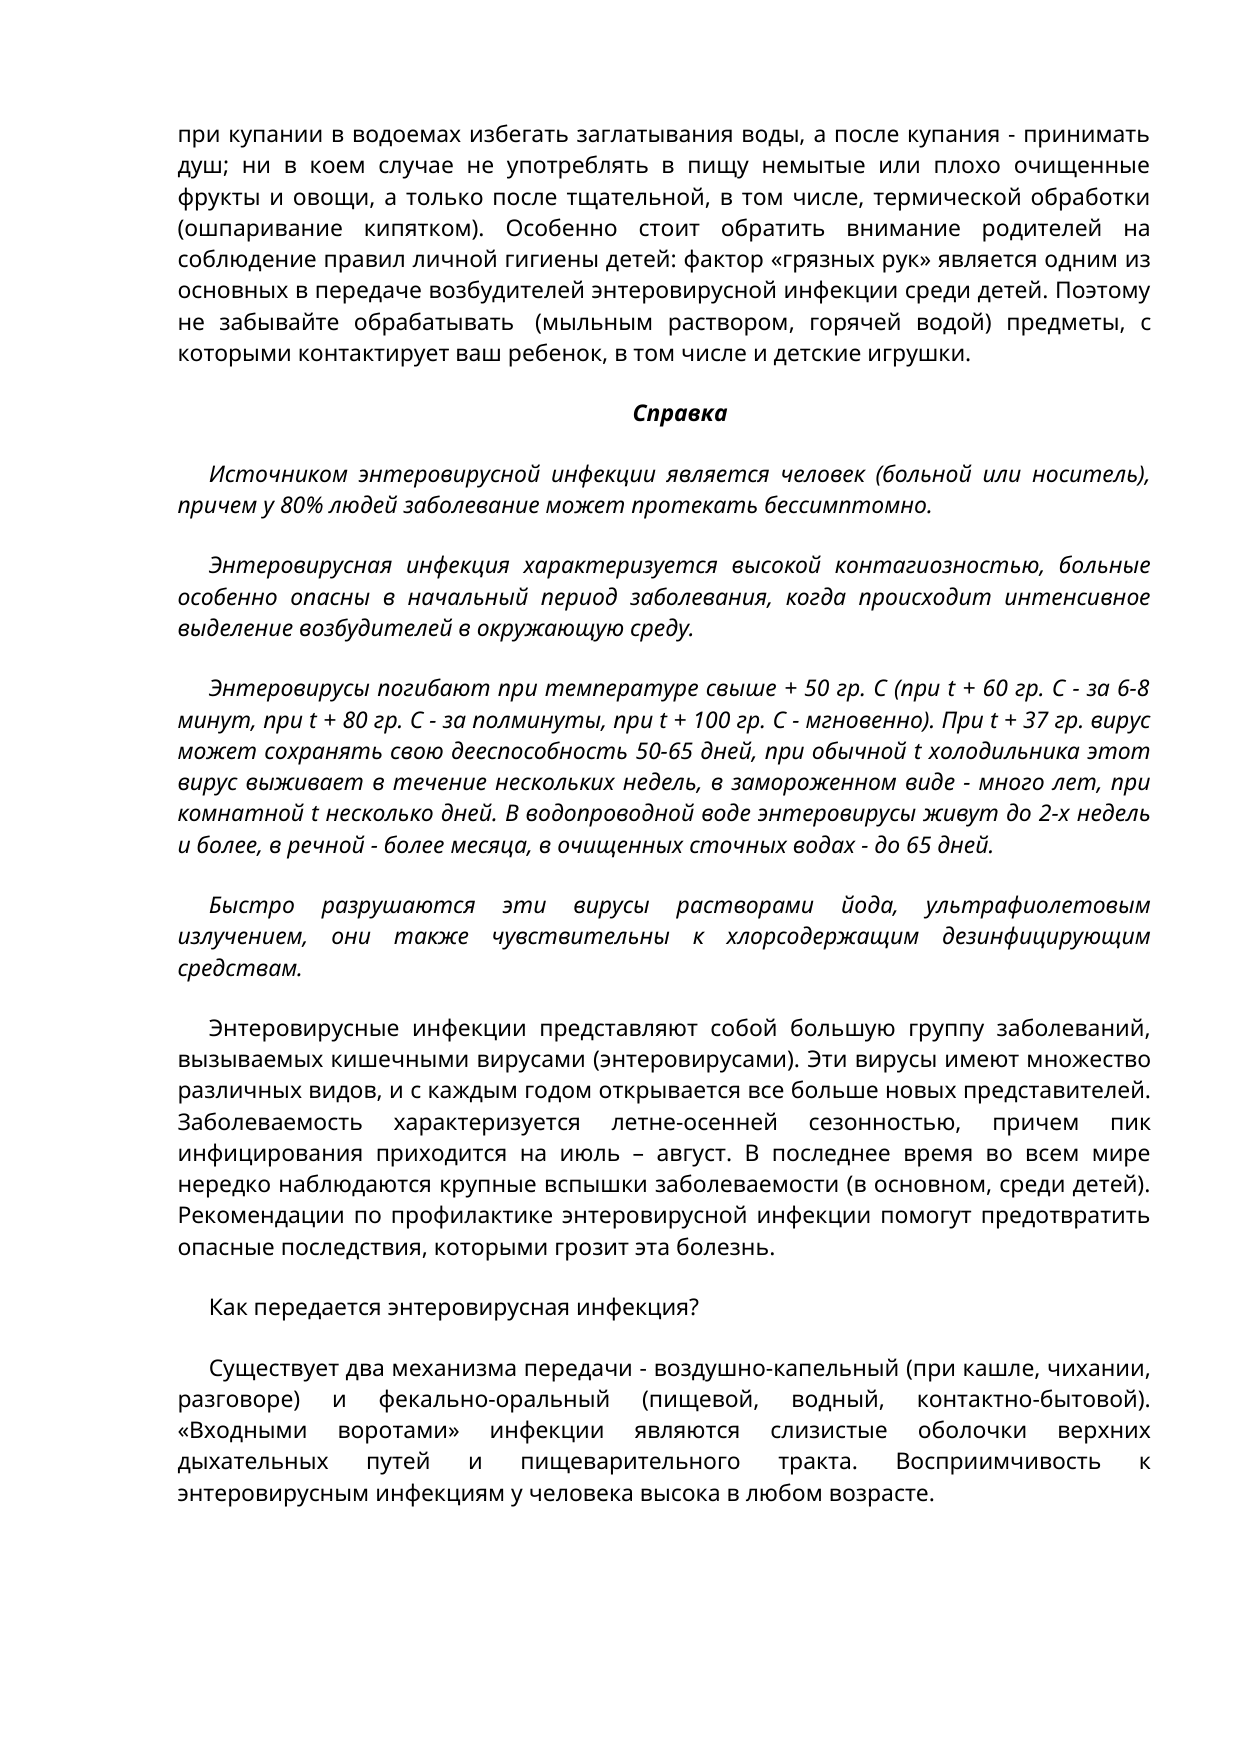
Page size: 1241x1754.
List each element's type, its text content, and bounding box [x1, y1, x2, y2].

text Быстро разрушаются эти вирусы растворами йода, ультрафиолетовым излучением, они также чувствительны к хлорсодержащим дезинфицирующим средствам. [177, 889, 1152, 983]
text Энтеровирусная инфекция характеризуется высокой контагиозностью, больные особенно опасны в начальный период заболевания, когда происходит интенсивное выделение возбудителей в окружающую среду. [177, 549, 1152, 643]
text Как передается энтеровирусная инфекция? [177, 1291, 1152, 1322]
text Существует два механизма передачи - воздушно-капельный (при кашле, чихании, разговоре) и фекально-оральный (пищевой, водный, контактно-бытовой). «Входными воротами» инфекции являются слизистые оболочки верхних дыхательных путей и пищеварительного тракта. Восприимчивость к энтеровирусным инфекциям у человека высока в любом возрасте. [177, 1351, 1152, 1508]
text Энтеровирусные инфекции представляют собой большую группу заболеваний, вызываемых кишечными вирусами (энтеровирусами). Эти вирусы имеют множество различных видов, и с каждым годом открывается все больше новых представителей. Заболеваемость характеризуется летне-осенней сезонностью, причем пик инфицирования приходится на июль – август. В последнее время во всем мире нередко наблюдаются крупные вспышки заболеваемости (в основном, среди детей). Рекомендации по профилактике энтеровирусной инфекции помогут предотвратить опасные последствия, которыми грозит эта болезнь. [177, 1012, 1152, 1262]
text Справка [177, 397, 1152, 428]
text Источником энтеровирусной инфекции является человек (больной или носитель), причем у 80% людей заболевание может протекать бессимптомно. [177, 458, 1152, 520]
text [177, 118, 1152, 368]
text Энтеровирусы погибают при температуре свыше + 50 гр. С (при t + 60 гр. С - за 6-8 минут, при t + 80 гр. С - за полминуты, при t + 100 гр. С - мгновенно). При t + 37 гр. вирус может сохранять свою дееспособность 50-65 дней, при обычной t холодильника этот вирус выживает в течение нескольких недель, в замороженном виде - много лет, при комнатной t несколько дней. В водопроводной воде энтеровирусы живут до 2-х недель и более, в речной - более месяца, в очищенных сточных водах - до 65 дней. [177, 672, 1152, 860]
